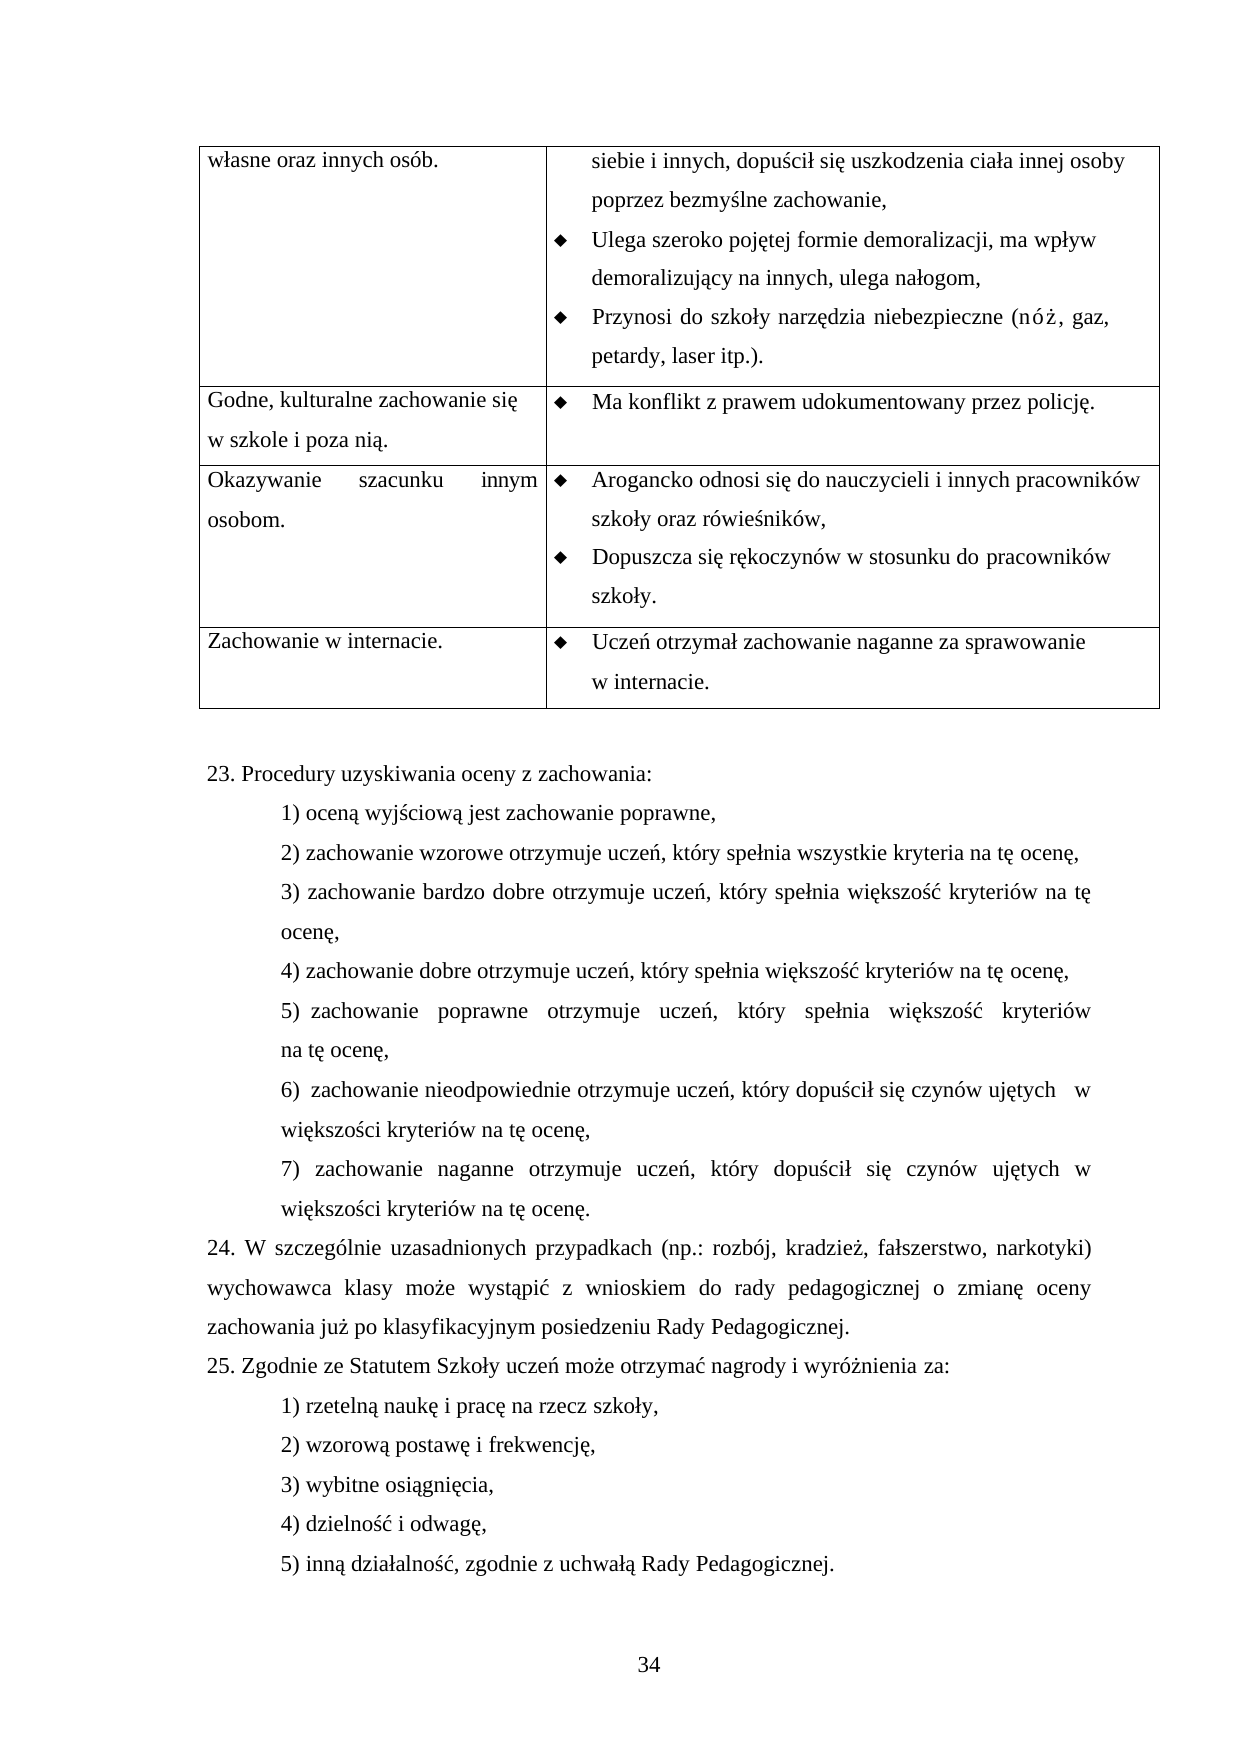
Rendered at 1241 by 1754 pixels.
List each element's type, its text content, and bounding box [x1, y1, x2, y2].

table_cell Arogancko odnosi się do nauczycieli i innych pracowników szkoły oraz rówieśników, Dopuszcza się rękoczynów w stosunku do pracowników szkoły. [547, 466, 1159, 627]
table_cell Ma konflikt z prawem udokumentowany przez policję. [547, 387, 1159, 465]
list dzielność i odwagę, [281, 1510, 1171, 1537]
list zachowanie wzorowe otrzymuje uczeń, który spełnia wszystkie kryteria na tę ocenę, [281, 839, 1171, 865]
list oceną wyjściową jest zachowanie poprawne, [281, 799, 1171, 826]
table_cell Zachowanie w internacie. [200, 628, 546, 707]
table_cell Uczeń otrzymał zachowanie naganne za sprawowanie w internacie. [547, 628, 1159, 707]
list wzorową postawę i frekwencję, [281, 1431, 1171, 1458]
list zachowanie dobre otrzymuje uczeń, który spełnia większość kryteriów na tę ocenę, [281, 957, 1171, 983]
list zachowanie poprawne otrzymuje uczeń, który spełnia większość kryteriów na tę ocenę, [281, 997, 1092, 1063]
table_cell Okazywanie szacunku innym osobom. [200, 466, 546, 627]
list Zgodnie ze Statutem Szkoły uczeń może otrzymać nagrody i wyróżnienia za: [207, 1353, 1171, 1379]
list wybitne osiągnięcia, [281, 1471, 1171, 1497]
table_cell Godne, kulturalne zachowanie się w szkole i poza nią. [200, 387, 546, 465]
list inną działalność, zgodnie z uchwałą Rady Pedagogicznej. [280, 1550, 1171, 1576]
list zachowanie naganne otrzymuje uczeń, który dopuścił się czynów ujętych w większości kryteriów na tę ocenę. [281, 1155, 1093, 1221]
table_header własne oraz innych osób. [200, 147, 546, 386]
list zachowanie bardzo dobre otrzymuje uczeń, który spełnia większość kryteriów na tę ocenę, [281, 878, 1092, 944]
list zachowanie nieodpowiednie otrzymuje uczeń, który dopuścił się czynów ujętych w większości kryteriów na tę ocenę, [281, 1076, 1092, 1142]
list rzetelną naukę i pracę na rzecz szkoły, [281, 1392, 1171, 1418]
list W szczególnie uzasadnionych przypadkach (np.: rozbój, kradzież, fałszerstwo, narkotyki) wychowawca klasy może wystąpić z wnioskiem do rady pedagogicznej o zmianę oceny zachowania już po klasyfikacyjnym posiedzeniu Rady Pedagogicznej. [207, 1234, 1093, 1339]
table_header siebie i innych, dopuścił się uszkodzenia ciała innej osoby poprzez bezmyślne zachowanie, Ulega szeroko pojętej formie demoralizacji, ma wpływ demoralizujący na innych, ulega nałogom, Przynosi do szkoły narzędzia niebezpieczne (nóż, gaz, petardy, laser itp.). [547, 147, 1159, 386]
list Procedury uzyskiwania oceny z zachowania: [207, 760, 1171, 786]
